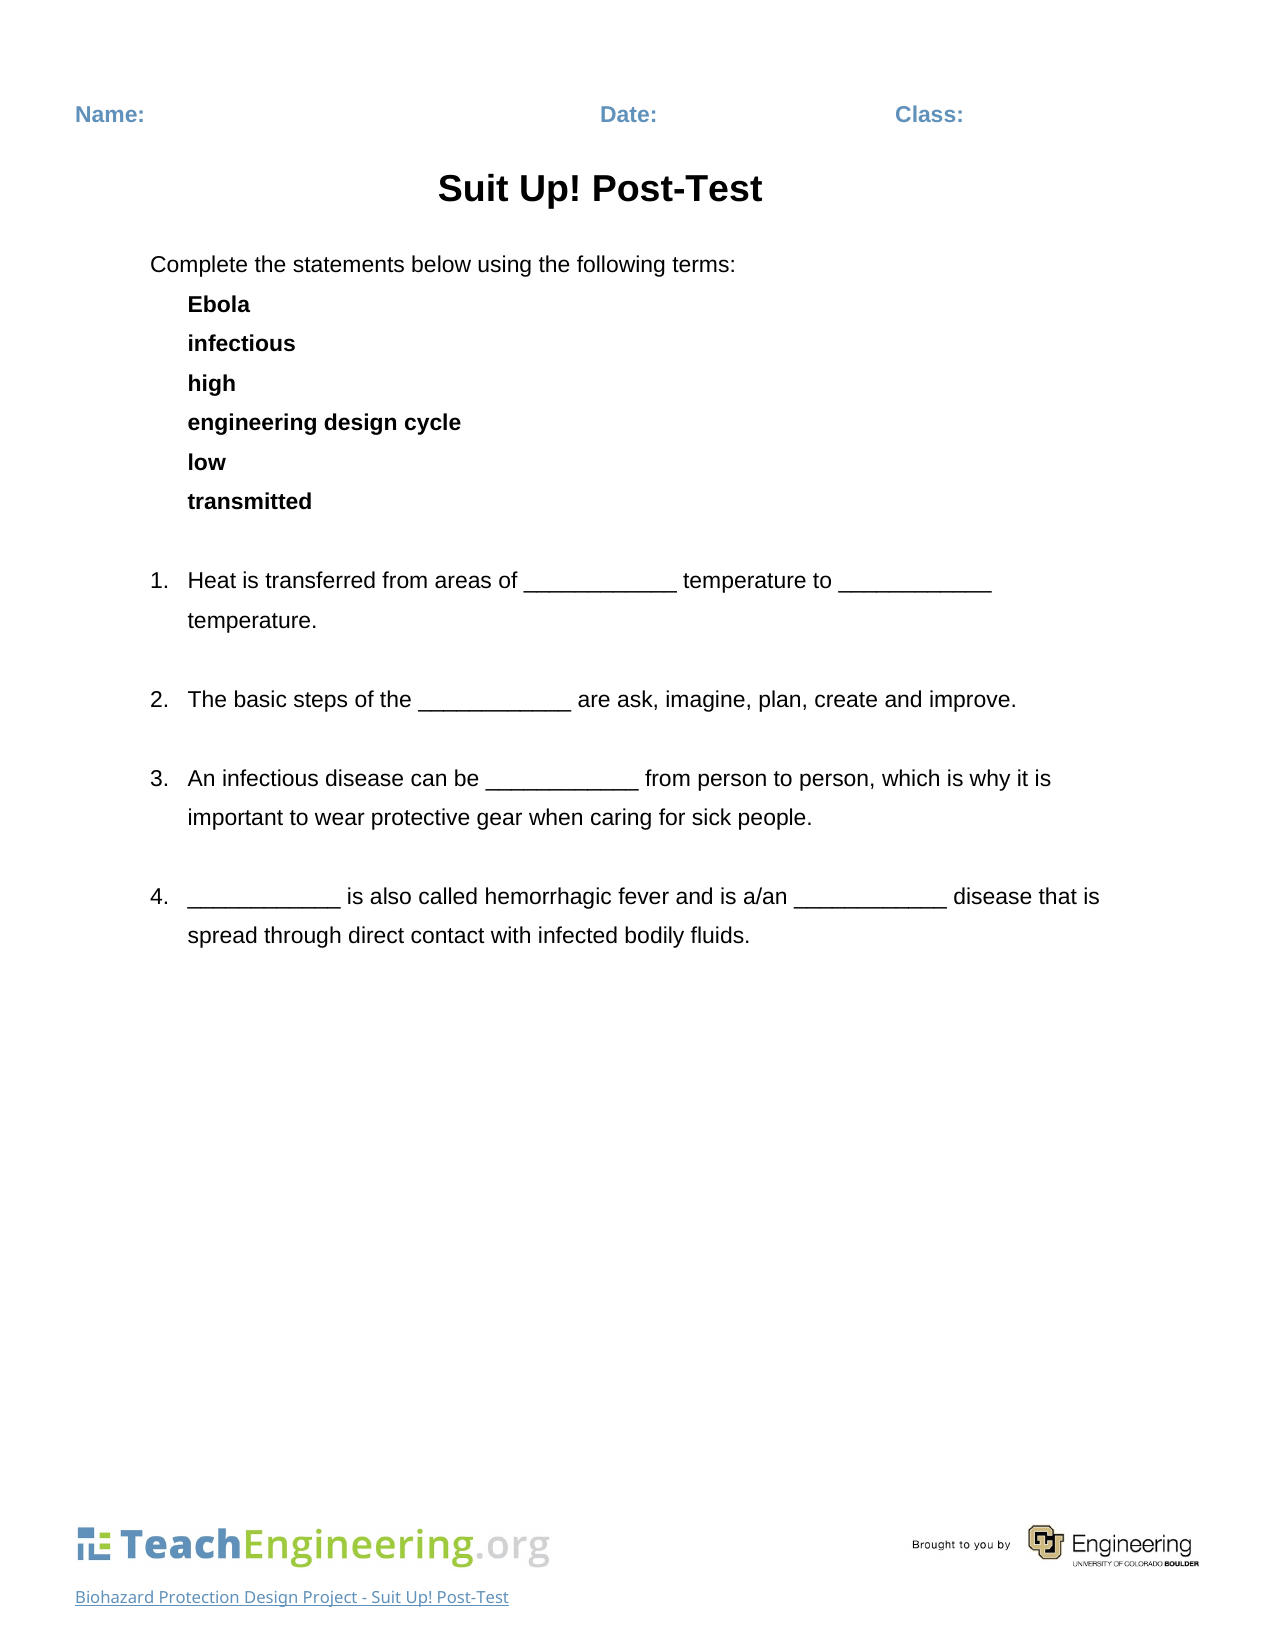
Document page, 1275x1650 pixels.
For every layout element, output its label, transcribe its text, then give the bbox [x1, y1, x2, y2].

list transmitted [187, 488, 1125, 514]
list high [187, 370, 1125, 396]
list ____________ is also called hemorrhagic fever and is a/an ____________ disease that is spread through direct contact with infected bodily fluids. [150, 883, 1125, 949]
list An infectious disease can be ____________ from person to person, which is why it is important to wear protective gear when caring for sick people. [150, 764, 1125, 830]
list infectious [187, 330, 1125, 357]
list engineering design cycle [187, 409, 1125, 436]
list Complete the statements below using the following terms: [150, 251, 1125, 278]
list The basic steps of the ____________ are ask, imagine, plan, create and improve. [150, 686, 1125, 712]
picture [75, 1520, 1200, 1571]
list Heat is transferred from areas of ____________ temperature to ____________ temperature. [150, 567, 1125, 633]
list low [187, 449, 1125, 475]
text Suit Up! Post-Test [75, 166, 1125, 209]
list Ebola [187, 291, 1125, 317]
